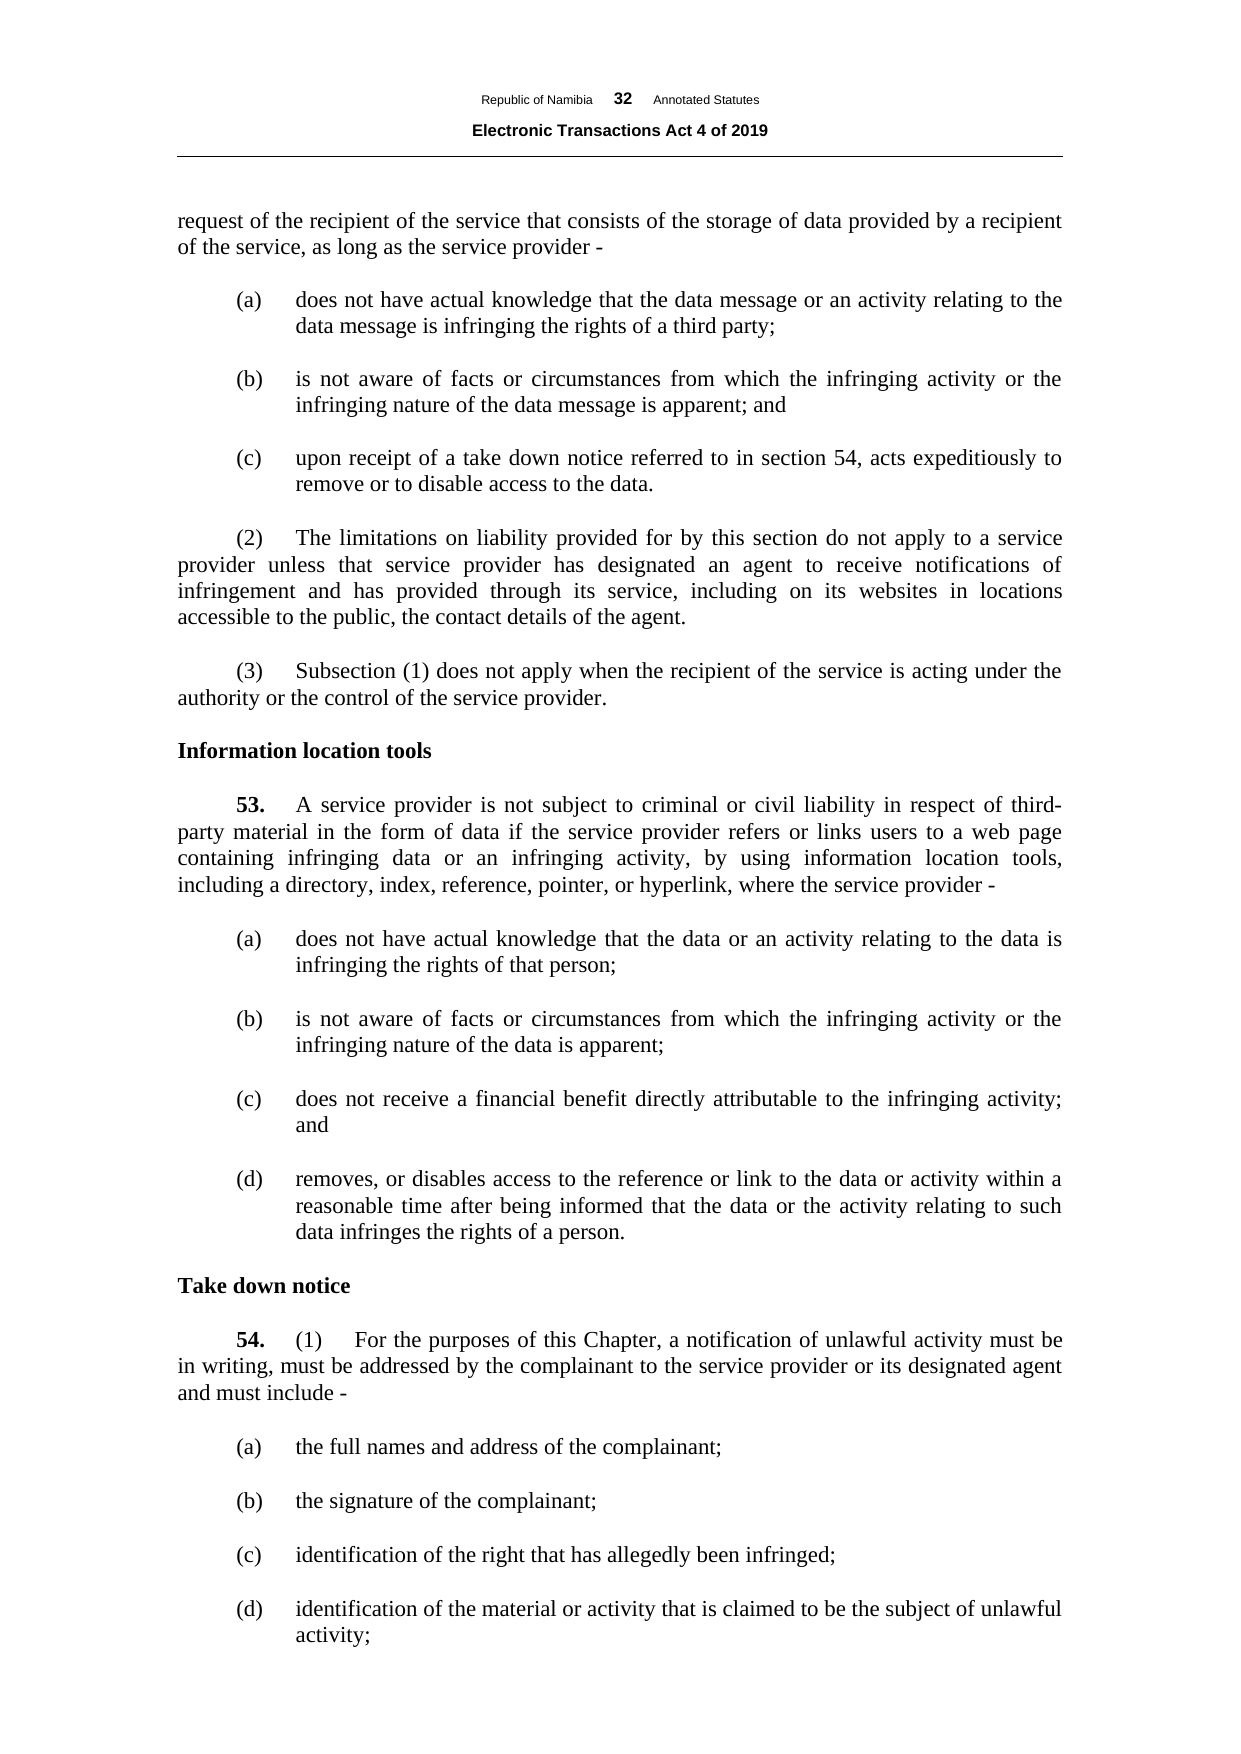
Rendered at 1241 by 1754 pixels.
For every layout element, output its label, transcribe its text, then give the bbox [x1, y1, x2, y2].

text (c) does not receive a financial benefit directly attributable to the infringing activity; and [236, 1085, 1064, 1138]
text (b) is not aware of facts or circumstances from which the infringing activity or the infringing nature of the data is apparent; [236, 1005, 1064, 1058]
text Information location tools [177, 738, 1063, 764]
text (d) identification of the material or activity that is claimed to be the subject of unlawful activity; [236, 1595, 1064, 1647]
text (a) the full names and address of the complainant; [236, 1433, 1064, 1459]
text (b) is not aware of facts or circumstances from which the infringing activity or the infringing nature of the data message is apparent; and [236, 365, 1064, 418]
text (b) the signature of the complainant; [236, 1487, 1064, 1513]
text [177, 207, 1064, 259]
text Take down notice [177, 1272, 1063, 1298]
text (a) does not have actual knowledge that the data or an activity relating to the data is infringing the rights of that person; [236, 924, 1064, 977]
text 53. A service provider is not subject to criminal or civil liability in respect of third-party material in the form of data if the service provider refers or links users to a web page containing infringing data or an infringing activity, by using information location tools, including a directory, index, reference, pointer, or hyperlink, where the service provider - [177, 792, 1064, 897]
text (d) removes, or disables access to the reference or link to the data or activity within a reasonable time after being informed that the data or the activity relating to such data infringes the rights of a person. [236, 1166, 1064, 1244]
text (3) Subsection (1) does not apply when the recipient of the service is acting under the authority or the control of the service provider. [177, 657, 1064, 710]
text (2) The limitations on liability provided for by this section do not apply to a service provider unless that service provider has designated an agent to receive notifications of infringement and has provided through its service, including on its websites in locations accessible to the public, the contact details of the agent. [177, 524, 1064, 630]
text 54. (1) For the purposes of this Chapter, a notification of unlawful activity must be in writing, must be addressed by the complainant to the service provider or its designated agent and must include - [177, 1326, 1064, 1405]
text (c) upon receipt of a take down notice referred to in section 54, acts expeditiously to remove or to disable access to the data. [236, 444, 1064, 497]
text (a) does not have actual knowledge that the data message or an activity relating to the data message is infringing the rights of a third party; [236, 286, 1064, 338]
text (c) identification of the right that has allegedly been infringed; [236, 1541, 1064, 1567]
